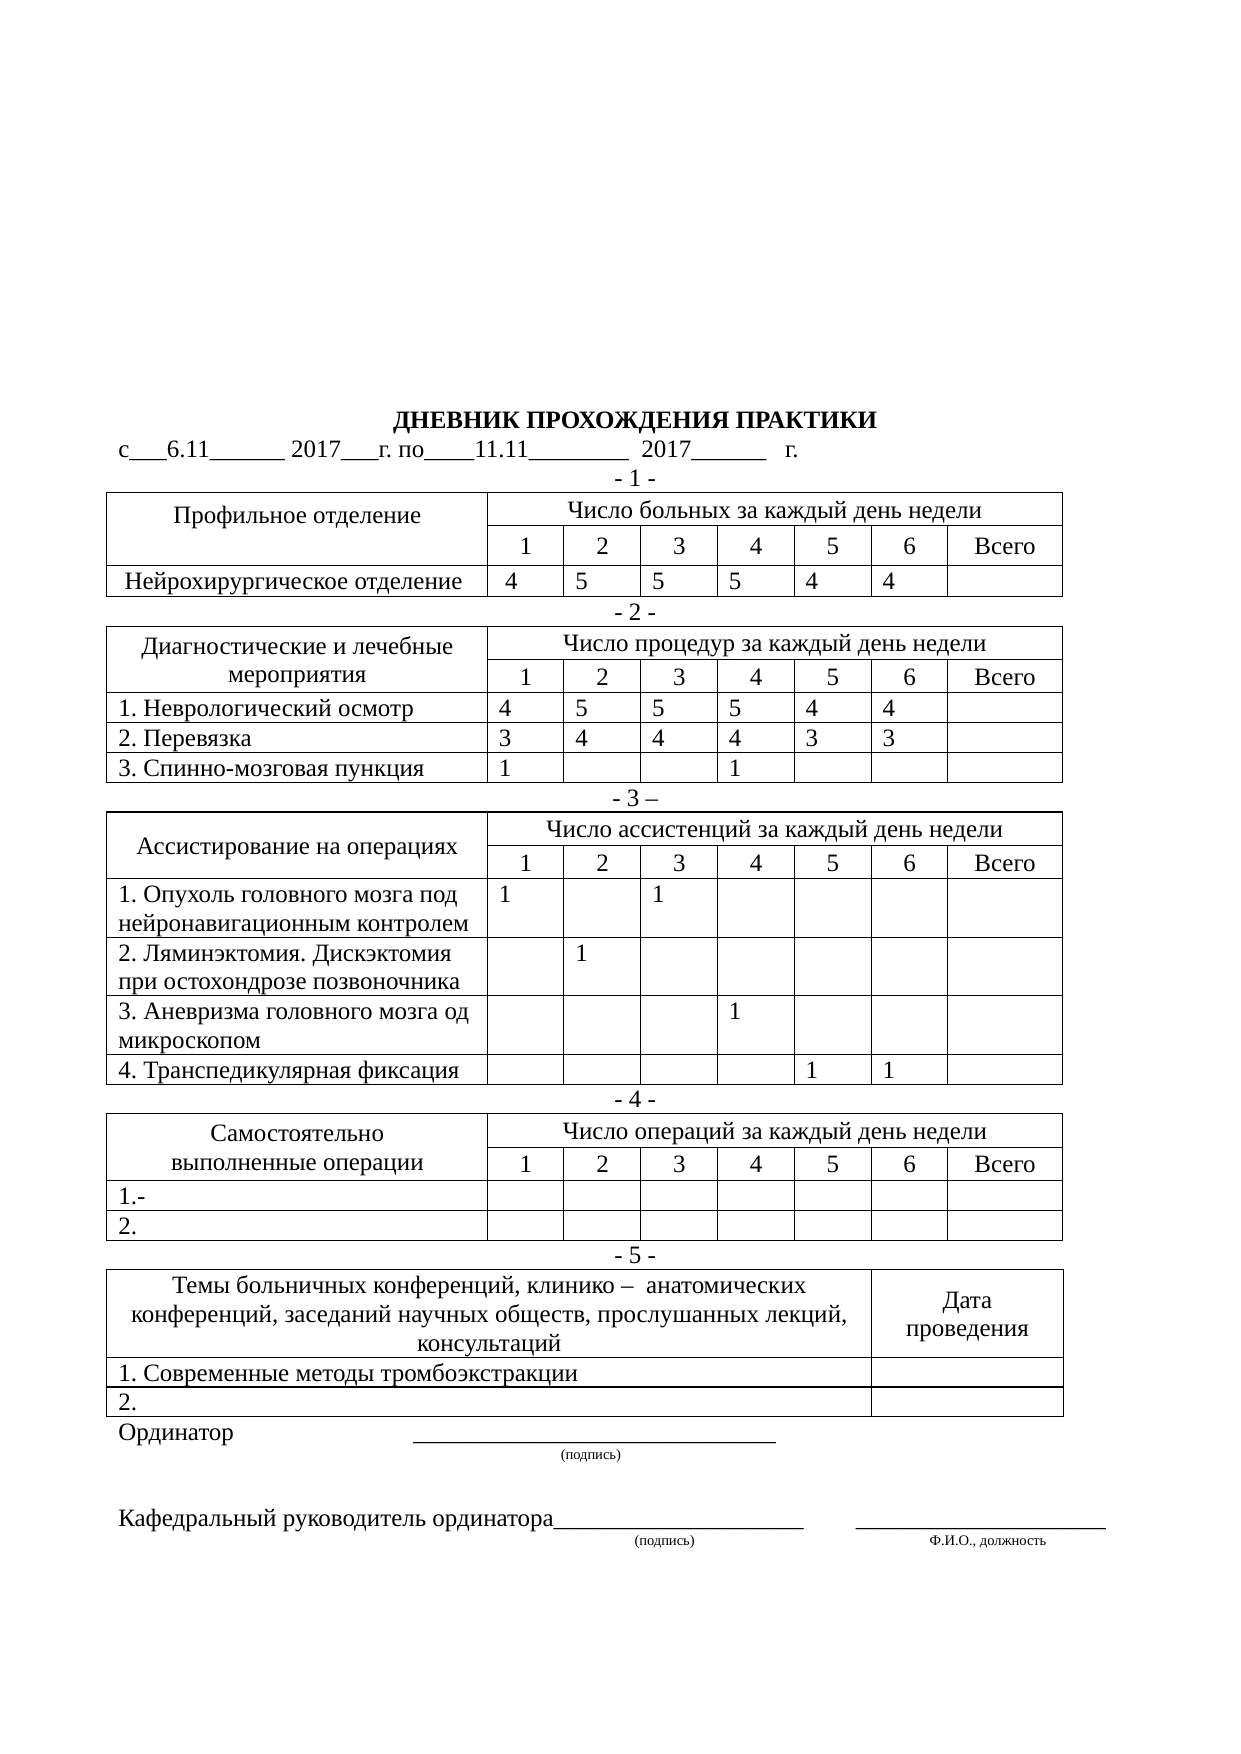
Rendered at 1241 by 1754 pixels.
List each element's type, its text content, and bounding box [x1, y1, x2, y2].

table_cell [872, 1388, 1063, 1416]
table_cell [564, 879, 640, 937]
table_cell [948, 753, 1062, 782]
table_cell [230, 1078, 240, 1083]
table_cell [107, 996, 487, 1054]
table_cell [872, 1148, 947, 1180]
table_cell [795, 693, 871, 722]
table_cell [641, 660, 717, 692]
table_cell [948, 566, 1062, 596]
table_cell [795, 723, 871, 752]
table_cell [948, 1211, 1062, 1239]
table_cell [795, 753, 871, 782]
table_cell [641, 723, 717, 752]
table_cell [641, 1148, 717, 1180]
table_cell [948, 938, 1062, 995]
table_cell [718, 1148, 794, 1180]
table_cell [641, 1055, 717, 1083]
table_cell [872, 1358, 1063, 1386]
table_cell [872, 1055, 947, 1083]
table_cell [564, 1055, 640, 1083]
text Кафедральный руководитель ординатора____________________ ____________________ [118, 1503, 1152, 1532]
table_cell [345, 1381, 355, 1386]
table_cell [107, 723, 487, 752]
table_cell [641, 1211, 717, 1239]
text (подпись) Ф.И.О., должность [561, 1532, 1152, 1561]
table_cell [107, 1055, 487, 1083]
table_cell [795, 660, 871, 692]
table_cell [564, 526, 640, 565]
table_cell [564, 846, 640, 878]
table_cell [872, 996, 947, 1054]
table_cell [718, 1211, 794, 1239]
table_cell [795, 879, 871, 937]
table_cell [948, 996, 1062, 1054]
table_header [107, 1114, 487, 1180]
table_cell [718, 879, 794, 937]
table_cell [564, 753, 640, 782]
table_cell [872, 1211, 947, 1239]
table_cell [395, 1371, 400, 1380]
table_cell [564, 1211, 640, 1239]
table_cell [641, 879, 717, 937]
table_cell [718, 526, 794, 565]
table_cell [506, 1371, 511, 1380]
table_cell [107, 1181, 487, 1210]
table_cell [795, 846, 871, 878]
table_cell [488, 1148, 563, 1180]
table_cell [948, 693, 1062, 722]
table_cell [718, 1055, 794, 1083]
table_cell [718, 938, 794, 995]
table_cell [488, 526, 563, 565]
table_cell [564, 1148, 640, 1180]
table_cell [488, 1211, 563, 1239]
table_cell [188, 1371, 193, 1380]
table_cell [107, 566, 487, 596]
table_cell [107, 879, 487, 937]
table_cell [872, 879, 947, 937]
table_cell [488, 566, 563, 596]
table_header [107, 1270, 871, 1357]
text - 5 - [118, 1241, 1152, 1269]
text - 2 - [118, 597, 1152, 626]
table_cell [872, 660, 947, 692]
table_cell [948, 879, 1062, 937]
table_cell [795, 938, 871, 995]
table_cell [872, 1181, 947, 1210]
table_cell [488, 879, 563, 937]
text - 1 - [118, 463, 1152, 492]
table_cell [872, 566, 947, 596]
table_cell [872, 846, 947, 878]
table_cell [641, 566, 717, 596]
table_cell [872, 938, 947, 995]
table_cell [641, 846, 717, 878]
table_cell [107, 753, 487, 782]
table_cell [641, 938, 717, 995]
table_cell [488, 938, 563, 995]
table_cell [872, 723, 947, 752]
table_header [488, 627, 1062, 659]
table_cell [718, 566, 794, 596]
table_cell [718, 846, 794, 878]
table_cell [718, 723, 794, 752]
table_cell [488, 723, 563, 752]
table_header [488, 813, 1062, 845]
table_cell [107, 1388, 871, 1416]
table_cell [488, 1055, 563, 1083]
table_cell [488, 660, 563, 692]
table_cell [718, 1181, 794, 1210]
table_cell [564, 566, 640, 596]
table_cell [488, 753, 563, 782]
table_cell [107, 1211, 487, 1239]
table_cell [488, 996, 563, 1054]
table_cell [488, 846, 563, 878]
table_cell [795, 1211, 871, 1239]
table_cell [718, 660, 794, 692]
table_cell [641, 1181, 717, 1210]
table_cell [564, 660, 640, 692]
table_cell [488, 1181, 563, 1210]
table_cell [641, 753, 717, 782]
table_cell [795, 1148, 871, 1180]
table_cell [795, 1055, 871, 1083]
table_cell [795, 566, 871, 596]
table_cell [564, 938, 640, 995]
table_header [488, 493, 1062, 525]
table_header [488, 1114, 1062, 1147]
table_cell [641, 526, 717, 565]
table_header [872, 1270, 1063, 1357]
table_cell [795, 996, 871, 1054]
text - 4 - [118, 1084, 1152, 1113]
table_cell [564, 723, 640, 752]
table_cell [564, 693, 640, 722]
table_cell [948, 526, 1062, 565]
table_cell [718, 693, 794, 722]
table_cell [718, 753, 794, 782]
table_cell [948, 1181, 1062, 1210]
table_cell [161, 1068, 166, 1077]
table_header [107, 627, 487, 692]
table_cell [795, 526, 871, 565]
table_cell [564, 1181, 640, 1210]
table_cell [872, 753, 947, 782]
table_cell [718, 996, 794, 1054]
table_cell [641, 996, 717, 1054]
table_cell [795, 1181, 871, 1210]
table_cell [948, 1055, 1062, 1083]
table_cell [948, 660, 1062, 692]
text Ординатор _____________________________ (подпись) [118, 1417, 1152, 1475]
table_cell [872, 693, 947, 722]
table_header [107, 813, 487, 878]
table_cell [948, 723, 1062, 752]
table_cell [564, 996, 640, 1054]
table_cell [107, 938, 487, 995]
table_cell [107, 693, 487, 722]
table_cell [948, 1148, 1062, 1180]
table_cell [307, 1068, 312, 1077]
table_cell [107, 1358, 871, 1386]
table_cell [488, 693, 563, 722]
text с___6.11______ 2017___г. по____11.11________ 2017______ г. [118, 434, 1152, 463]
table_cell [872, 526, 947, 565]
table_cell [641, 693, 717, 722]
text - 3 – [118, 783, 1152, 811]
text ДНЕВНИК прохождения ПРАКТИКИ [118, 406, 1152, 434]
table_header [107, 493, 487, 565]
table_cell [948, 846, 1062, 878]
